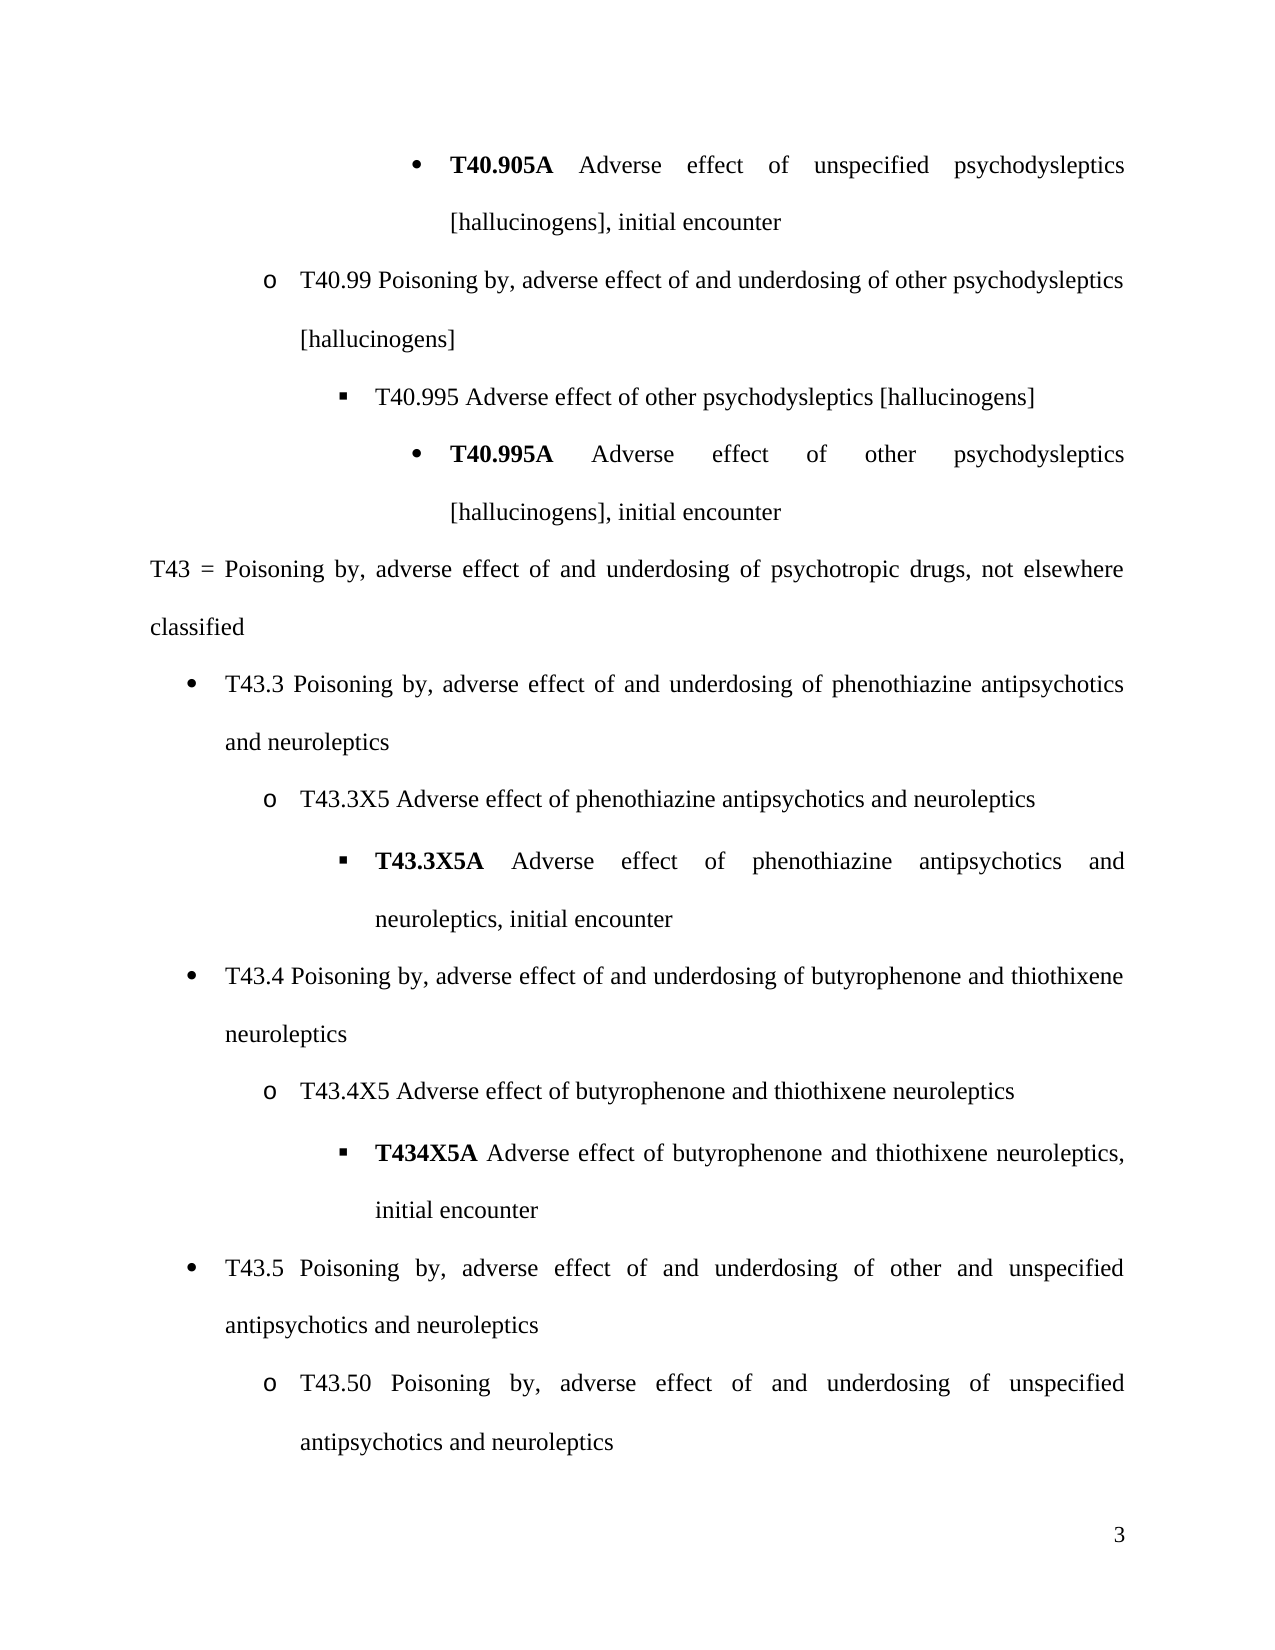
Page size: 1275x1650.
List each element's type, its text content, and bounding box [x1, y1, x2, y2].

list T43.3X5A Adverse effect of phenothiazine antipsychotics and neuroleptics, initial encounter [337, 846, 1125, 932]
list T40.995 Adverse effect of other psychodysleptics [hallucinogens] [337, 382, 1125, 411]
text T43 = Poisoning by, adverse effect of and underdosing of psychotropic drugs, not elsewhere classified [150, 554, 1125, 641]
list T40.995A Adverse effect of other psychodysleptics [hallucinogens], initial encounter [412, 439, 1125, 526]
list T434X5A Adverse effect of butyrophenone and thiothixene neuroleptics, initial encounter [337, 1138, 1125, 1224]
list T43.3 Poisoning by, adverse effect of and underdosing of phenothiazine antipsychotics and neuroleptics [187, 669, 1125, 756]
list T43.4 Poisoning by, adverse effect of and underdosing of butyrophenone and thiothixene neuroleptics [187, 961, 1125, 1047]
list T43.50 Poisoning by, adverse effect of and underdosing of unspecified antipsychotics and neuroleptics [262, 1368, 1125, 1456]
list T40.99 Poisoning by, adverse effect of and underdosing of other psychodysleptics [hallucinogens] [262, 265, 1125, 353]
list T40.905A Adverse effect of unspecified psychodysleptics [hallucinogens], initial encounter [412, 150, 1125, 236]
list T43.3X5 Adverse effect of phenothiazine antipsychotics and neuroleptics [262, 784, 1125, 815]
list T43.4X5 Adverse effect of butyrophenone and thiothixene neuroleptics [262, 1076, 1125, 1107]
list T43.5 Poisoning by, adverse effect of and underdosing of other and unspecified antipsychotics and neuroleptics [187, 1253, 1125, 1339]
